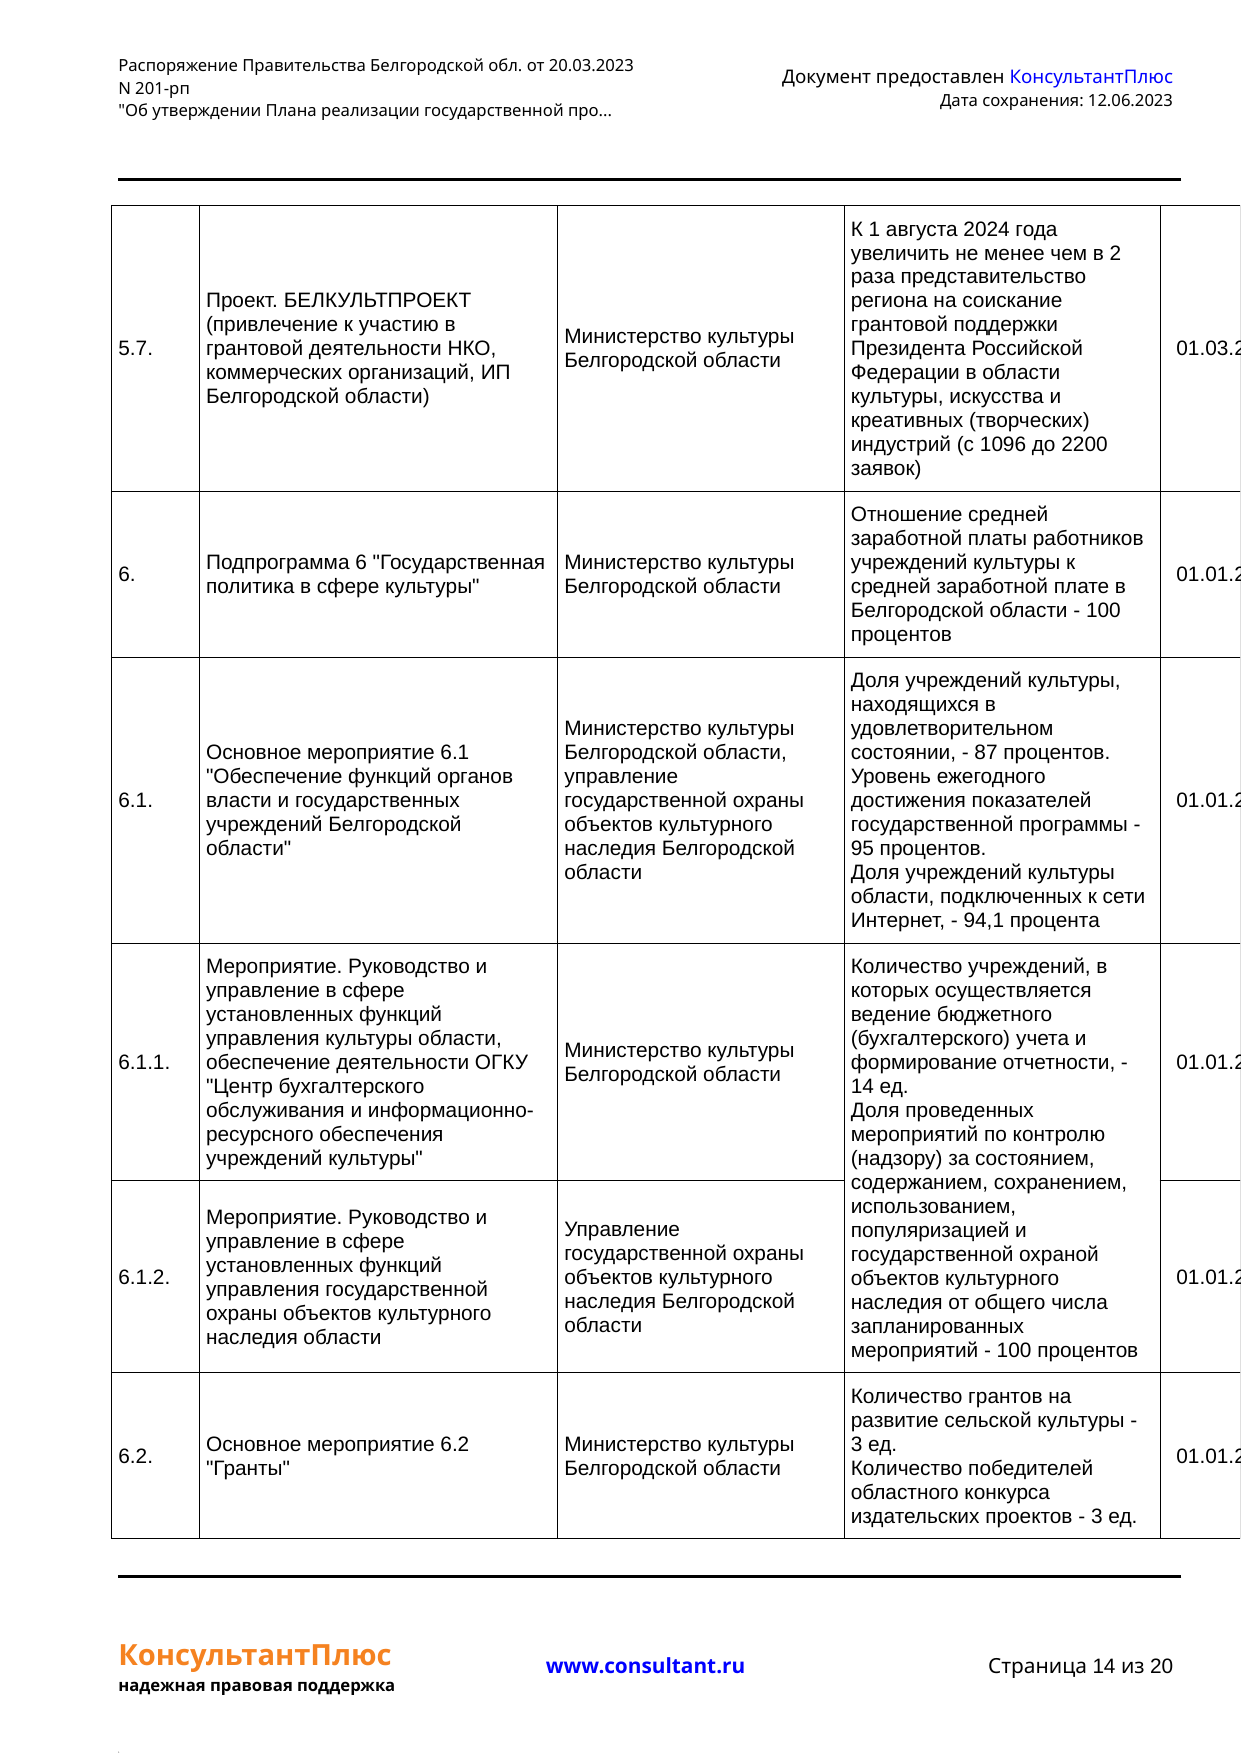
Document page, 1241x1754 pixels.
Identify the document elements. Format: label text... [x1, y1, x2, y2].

table_cell Подпрограмма 6 "Государственная политика в сфере культуры" [200, 492, 557, 657]
table_cell 01.01.2023 [1161, 944, 1240, 1180]
table_cell Количество учреждений, в которых осуществляется ведение бюджетного (бухгалтерского) учета и формирование отчетности, - 14 ед. Доля проведенных мероприятий по контролю (надзору) за состоянием, содержанием, сохранением, использованием, популяризацией и государственной охраной объектов культурного наследия от общего числа запланированных мероприятий - 100 процентов [845, 944, 1160, 1372]
table_cell 6.1.1. [112, 944, 199, 1180]
table_cell 5.7. [112, 206, 199, 491]
table_cell 01.01.2023 [1161, 492, 1240, 657]
table_cell Управление государственной охраны объектов культурного наследия Белгородской области [558, 1181, 844, 1372]
table_cell 6.2. [112, 1373, 199, 1538]
table_cell 01.03.2023 [1161, 206, 1240, 491]
table_cell 01.01.2023 [1161, 1181, 1240, 1372]
table_cell Министерство культуры Белгородской области [558, 944, 844, 1180]
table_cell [558, 1373, 844, 1538]
table_cell Мероприятие. Руководство и управление в сфере установленных функций управления культуры области, обеспечение деятельности ОГКУ "Центр бухгалтерского обслуживания и информационно-ресурсного обеспечения учреждений культуры" [200, 944, 557, 1180]
table_cell 6.1.2. [112, 1181, 199, 1372]
table_cell Министерство культуры Белгородской области [558, 492, 844, 657]
table_cell Мероприятие. Руководство и управление в сфере установленных функций управления государственной охраны объектов культурного наследия области [200, 1181, 557, 1372]
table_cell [558, 206, 844, 491]
table_cell Министерство культуры Белгородской области, управление государственной охраны объектов культурного наследия Белгородской области [558, 658, 844, 942]
table_cell К 1 августа 2024 года увеличить не менее чем в 2 раза представительство региона на соискание грантовой поддержки Президента Российской Федерации в области культуры, искусства и креативных (творческих) индустрий (с 1096 до 2200 заявок) [845, 206, 1160, 491]
table_cell 01.01.2023 [1161, 1373, 1240, 1538]
table_cell Основное мероприятие 6.1 "Обеспечение функций органов власти и государственных учреждений Белгородской области" [200, 658, 557, 942]
table_cell Доля учреждений культуры, находящихся в удовлетворительном состоянии, - 87 процентов. Уровень ежегодного достижения показателей государственной программы - 95 процентов. Доля учреждений культуры области, подключенных к сети Интернет, - 94,1 процента [845, 658, 1160, 942]
table_cell Основное мероприятие 6.2 "Гранты" [200, 1373, 557, 1538]
table_cell Проект. БЕЛКУЛЬТПРОЕКТ (привлечение к участию в грантовой деятельности НКО, коммерческих организаций, ИП Белгородской области) [200, 206, 557, 491]
table_cell Отношение средней заработной платы работников учреждений культуры к средней заработной плате в Белгородской области - 100 процентов [845, 492, 1160, 657]
table_cell 6. [112, 492, 199, 657]
table_cell Количество грантов на развитие сельской культуры - 3 ед. Количество победителей областного конкурса издательских проектов - 3 ед. [845, 1373, 1160, 1538]
table_cell 6.1. [112, 658, 199, 942]
table_cell 01.01.2023 [1161, 658, 1240, 942]
